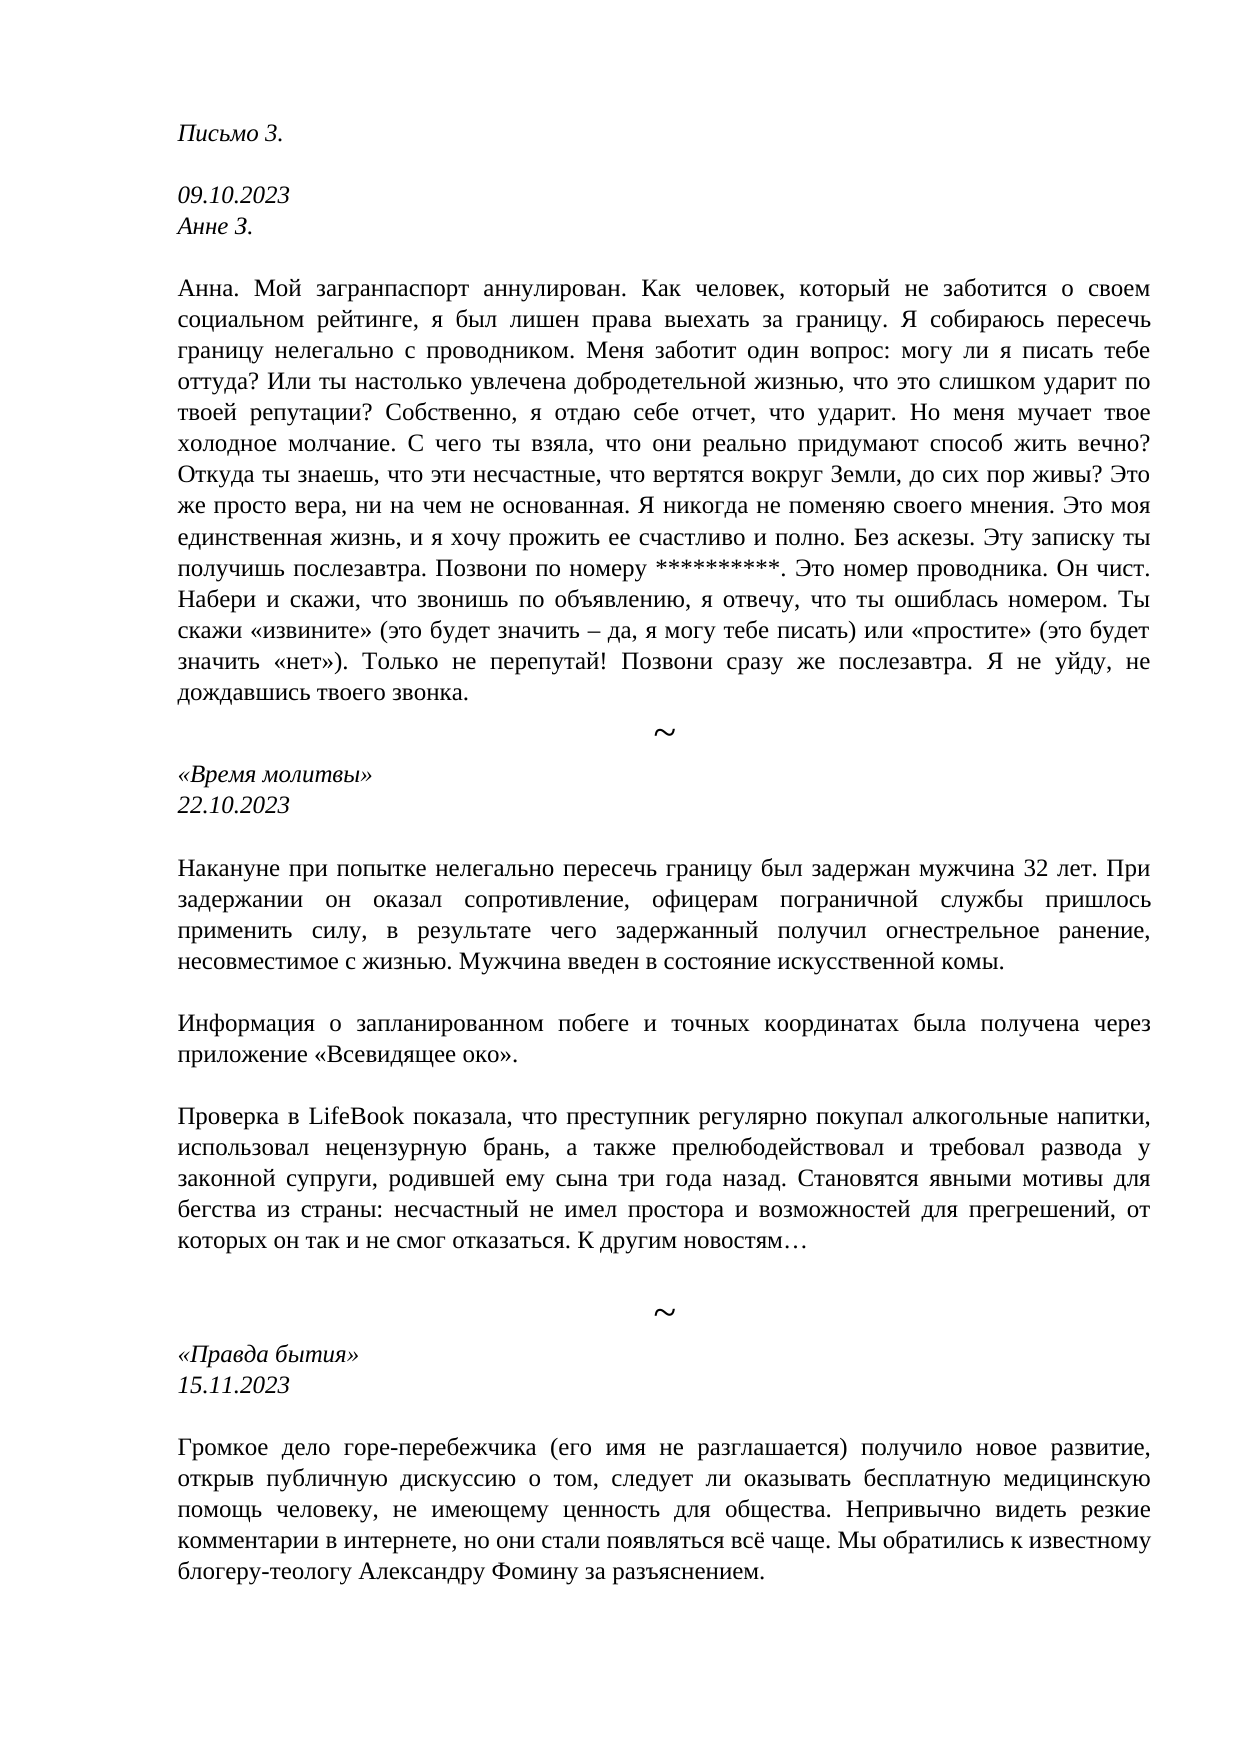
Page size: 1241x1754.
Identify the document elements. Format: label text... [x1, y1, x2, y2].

text Письмо 3. [177, 118, 1152, 147]
text ~ [177, 708, 1152, 756]
text «Время молитвы» [177, 759, 1152, 788]
text Проверка в LifeBook показала, что преступник регулярно покупал алкогольные напитки, использовал нецензурную брань, а также прелюбодействовал и требовал развода у законной супруги, родившей ему сына три года назад. Становятся явными мотивы для бегства из страны: несчастный не имел простора и возможностей для прегрешений, от которых он так и не смог отказаться. К другим новостям… [177, 1101, 1152, 1254]
text Информация о запланированном побеге и точных координатах была получена через приложение «Всевидящее око». [177, 1008, 1152, 1068]
text «Правда бытия» [177, 1339, 1152, 1368]
text 15.11.2023 [177, 1370, 1152, 1399]
text Анна. Мой загранпаспорт аннулирован. Как человек, который не заботится о своем социальном рейтинге, я был лишен права выехать за границу. Я собираюсь пересечь границу нелегально с проводником. Меня заботит один вопрос: могу ли я писать тебе оттуда? Или ты настолько увлечена добродетельной жизнью, что это слишком ударит по твоей репутации? Собственно, я отдаю себе отчет, что ударит. Но меня мучает твое холодное молчание. С чего ты взяла, что они реально придумают способ жить вечно? Откуда ты знаешь, что эти несчастные, что вертятся вокруг Земли, до сих пор живы? Это же просто вера, ни на чем не основанная. Я никогда не поменяю своего мнения. Это моя единственная жизнь, и я хочу прожить ее счастливо и полно. Без аскезы. Эту записку ты получишь послезавтра. Позвони по номеру **********. Это номер проводника. Он чист. Набери и скажи, что звонишь по объявлению, я отвечу, что ты ошиблась номером. Ты скажи «извините» (это будет значить – да, я могу тебе писать) или «простите» (это будет значить «нет»). Только не перепутай! Позвони сразу же послезавтра. Я не уйду, не дождавшись твоего звонка. [177, 273, 1152, 706]
text ~ [177, 1287, 1152, 1335]
text 09.10.2023 [177, 180, 1152, 209]
text 22.10.2023 [177, 791, 1152, 819]
text Накануне при попытке нелегально пересечь границу был задержан мужчина 32 лет. При задержании он оказал сопротивление, офицерам пограничной службы пришлось применить силу, в результате чего задержанный получил огнестрельное ранение, несовместимое с жизнью. Мужчина введен в состояние искусственной комы. [177, 853, 1152, 974]
text Анне З. [177, 211, 1152, 240]
text Громкое дело горе-перебежчика (его имя не разглашается) получило новое развитие, открыв публичную дискуссию о том, следует ли оказывать бесплатную медицинскую помощь человеку, не имеющему ценность для общества. Непривычно видеть резкие комментарии в интернете, но они стали появляться всё чаще. Мы обратились к известному блогеру-теологу Александру Фомину за разъяснением. [177, 1432, 1152, 1585]
